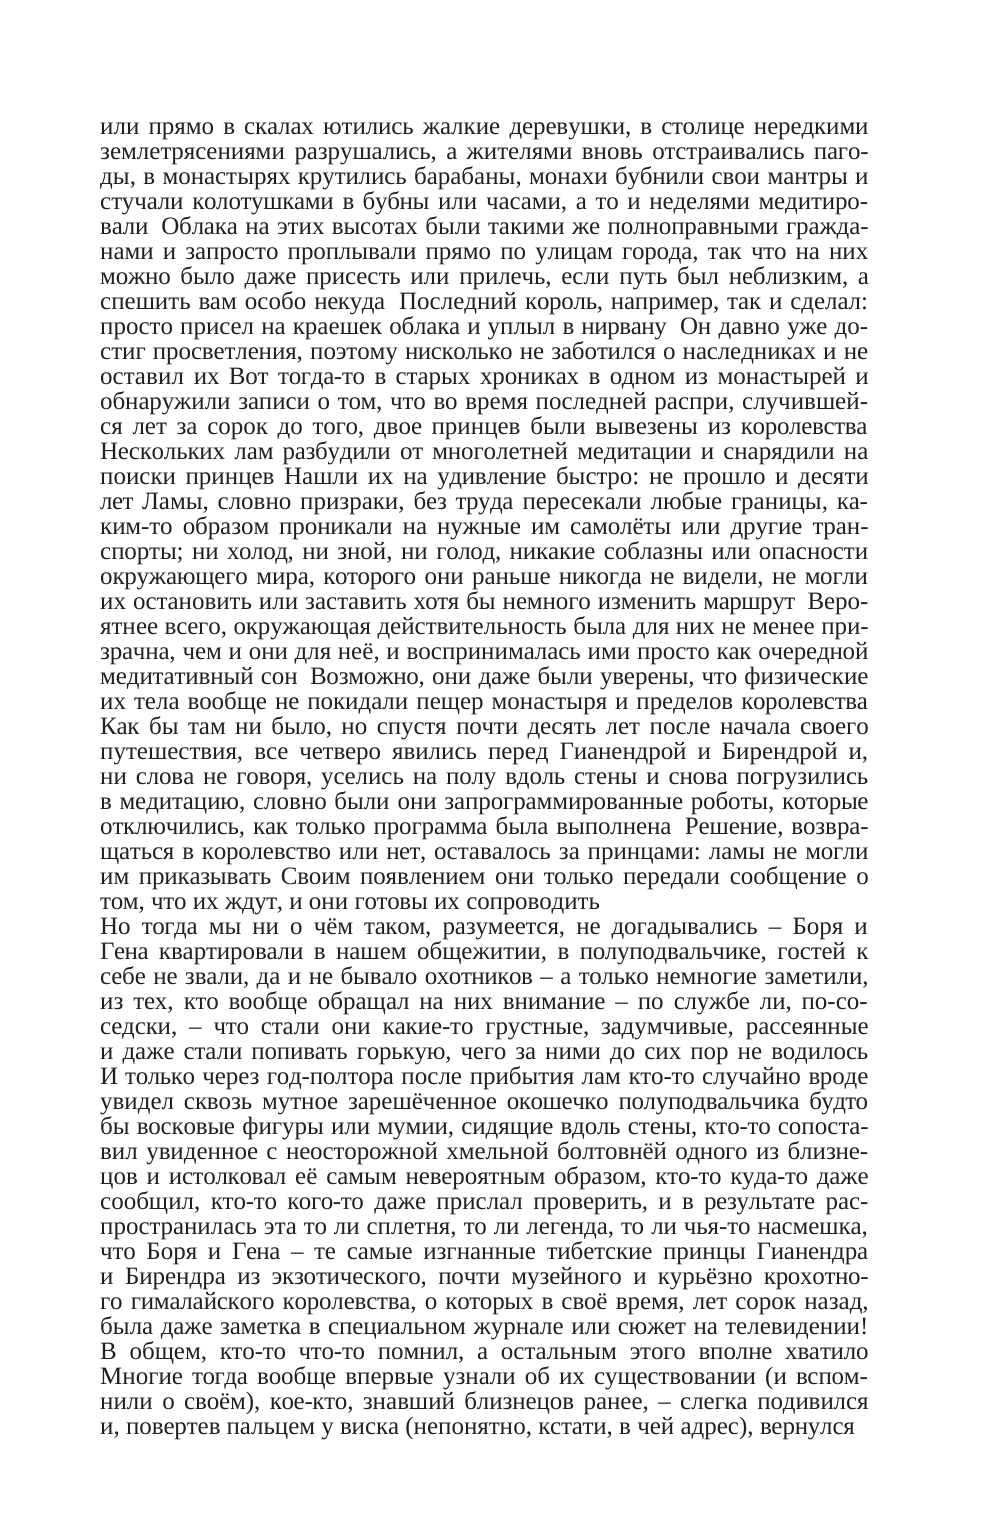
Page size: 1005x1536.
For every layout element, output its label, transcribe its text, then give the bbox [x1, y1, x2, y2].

text или прямо в скалах ютились жалкие деревушки, в столице нередкими землетрясениями разрушались, а жителями вновь отстраивались паго- ды, в монастырях крутились барабаны, монахи бубнили свои мантры и стучали колотушками в бубны или часами, а то и неделями медитиро- вали Облака на этих высотах были такими же полноправными гражда- нами и запросто проплывали прямо по улицам города, так что на них можно было даже присесть или прилечь, если путь был неблизким, а спешить вам особо некуда Последний король, например, так и сделал: просто присел на краешек облака и уплыл в нирвану Он давно уже до- стиг просветления, поэтому нисколько не заботился о наследниках и не оставил их Вот тогда-то в старых хрониках в одном из монастырей и обнаружили записи о том, что во время последней распри, случившей- ся лет за сорок до того, двое принцев были вывезены из королевства Нескольких лам разбудили от многолетней медитации и снарядили на поиски принцев Нашли их на удивление быстро: не прошло и десяти лет Ламы, словно призраки, без труда пересекали любые границы, ка- ким-то образом проникали на нужные им самолёты или другие тран- спорты; ни холод, ни зной, ни голод, никакие соблазны или опасности окружающего мира, которого они раньше никогда не видели, не могли их остановить или заставить хотя бы немного изменить маршрут Веро- ятнее всего, окружающая действительность была для них не менее при- зрачна, чем и они для неё, и воспринималась ими просто как очередной медитативный сон Возможно, они даже были уверены, что физические их тела вообще не покидали пещер монастыря и пределов королевства Как бы там ни было, но спустя почти десять лет после начала своего путешествия, все четверо явились перед Гианендрой и Бирендрой и, ни слова не говоря, уселись на полу вдоль стены и снова погрузились в медитацию, словно были они запрограммированные роботы, которые отключились, как только программа была выполнена Решение, возвра- щаться в королевство или нет, оставалось за принцами: ламы не могли им приказывать Своим появлением они только передали сообщение о том, что их ждут, и они готовы их сопроводить [100, 114, 869, 914]
text Но тогда мы ни о чём таком, разумеется, не догадывались – Боря и Гена квартировали в нашем общежитии, в полуподвальчике, гостей к себе не звали, да и не бывало охотников – а только немногие заметили, из тех, кто вообще обращал на них внимание – по службе ли, по-со- седски, – что стали они какие-то грустные, задумчивые, рассеянные и даже стали попивать горькую, чего за ними до сих пор не водилось И только через год-полтора после прибытия лам кто-то случайно вроде увидел сквозь мутное зарешёченное окошечко полуподвальчика будто бы восковые фигуры или мумии, сидящие вдоль стены, кто-то сопоста- вил увиденное с неосторожной хмельной болтовнёй одного из близне- цов и истолковал её самым невероятным образом, кто-то куда-то даже сообщил, кто-то кого-то даже прислал проверить, и в результате рас- пространилась эта то ли сплетня, то ли легенда, то ли чья-то насмешка, что Боря и Гена – те самые изгнанные тибетские принцы Гианендра и Бирендра из экзотического, почти музейного и курьёзно крохотно- го гималайского королевства, о которых в своё время, лет сорок назад, была даже заметка в специальном журнале или сюжет на телевидении! В общем, кто-то что-то помнил, а остальным этого вполне хватило Многие тогда вообще впервые узнали об их существовании (и вспом- нили о своём), кое-кто, знавший близнецов ранее, – слегка подивился и, повертев пальцем у виска (непонятно, кстати, в чей адрес), вернулся [100, 914, 869, 1439]
